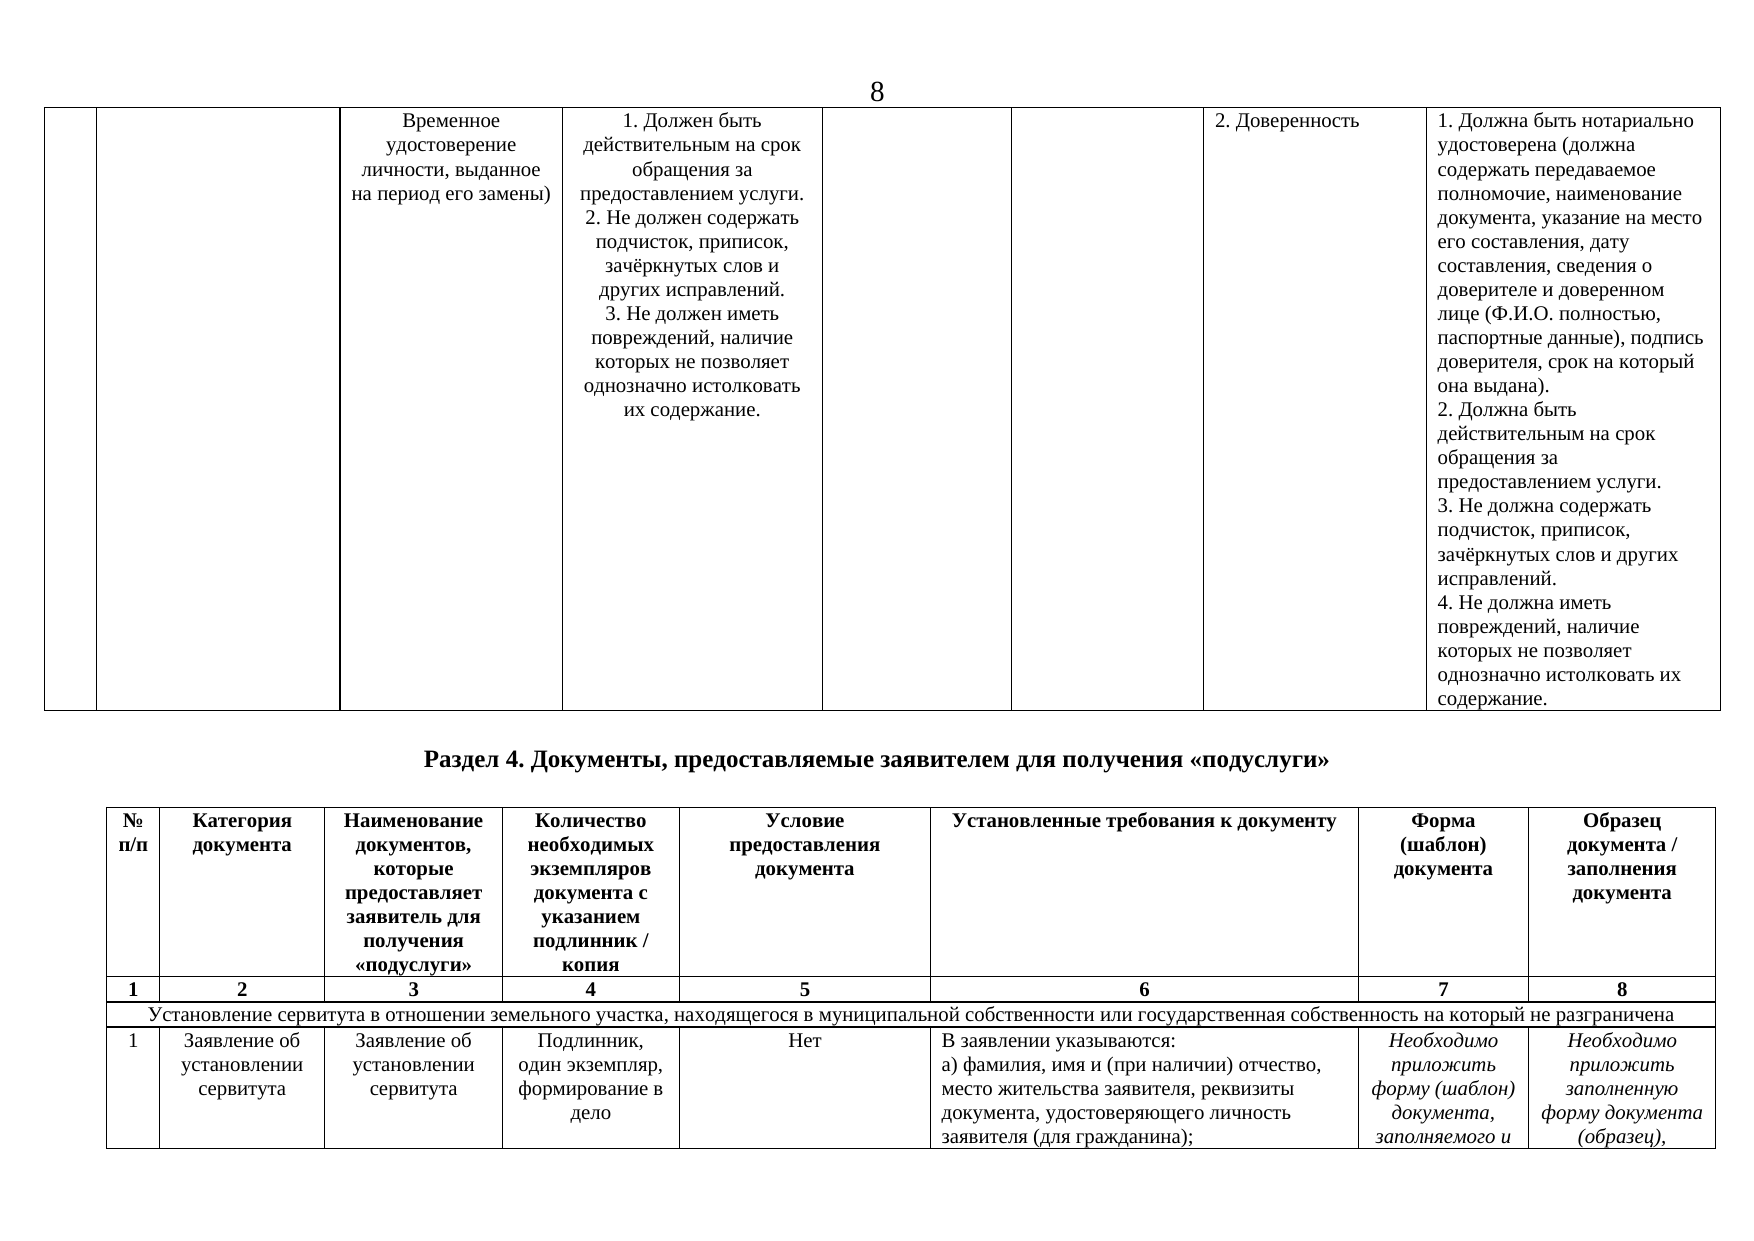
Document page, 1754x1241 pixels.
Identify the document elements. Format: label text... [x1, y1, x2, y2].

table_header Образец документа / заполнения документа [1529, 808, 1715, 976]
table_header Наименование документов, которые предоставляет заявитель для получения «подуслуги» [325, 808, 502, 976]
table_header Установленные требования к документу [931, 808, 1358, 976]
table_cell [1359, 1028, 1528, 1148]
table_cell 2. Доверенность [1204, 108, 1426, 710]
table_header Категория документа [160, 808, 324, 976]
table_cell 2 [160, 977, 324, 1001]
table_cell 1. Должна быть нотариально удостоверена (должна содержать передаваемое полномочие, наименование документа, указание на место его составления, дату составления, сведения о доверителе и доверенном лице (Ф.И.О. полностью, паспортные данные), подпись доверителя, срок на который она выдана). 2. Должна быть действительным на срок обращения за предоставлением услуги. 3. Не должна содержать подчисток, приписок, зачёркнутых слов и других исправлений. 4. Не должна иметь повреждений, наличие которых не позволяет однозначно истолковать их содержание. [1427, 108, 1720, 710]
table_cell 6 [931, 977, 1358, 1001]
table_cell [1529, 1028, 1715, 1148]
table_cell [160, 1028, 324, 1148]
table_cell Нет [680, 1028, 930, 1148]
table_cell Временное удостоверение личности, выданное на период его замены) [341, 108, 562, 710]
table_cell 8 [1529, 977, 1715, 1001]
table_cell 1 [107, 1028, 159, 1148]
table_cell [931, 1028, 1358, 1148]
table_header Количество необходимых экземпляров документа с указанием подлинник / копия [503, 808, 679, 976]
table_header № п/п [107, 808, 159, 976]
table_cell 3 [325, 977, 502, 1001]
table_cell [325, 1028, 502, 1148]
table_header Условие предоставления документа [680, 808, 930, 976]
table_cell Установление сервитута в отношении земельного участка, находящегося в муниципальной собственности или государственная собственность на который не разграничена [107, 1003, 1715, 1026]
text Раздел 4. Документы, предоставляемые заявителем для получения «подуслуги» [118, 744, 1636, 773]
table_cell 4 [503, 977, 679, 1001]
table_cell 5 [680, 977, 930, 1001]
table_cell 1 [107, 977, 159, 1001]
table_header Форма (шаблон) документа [1359, 808, 1528, 976]
table_cell 7 [1359, 977, 1528, 1001]
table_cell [503, 1028, 679, 1148]
table_cell 1. Должен быть действительным на срок обращения за предоставлением услуги. 2. Не должен содержать подчисток, приписок, зачёркнутых слов и других исправлений. 3. Не должен иметь повреждений, наличие которых не позволяет однозначно истолковать их содержание. [563, 108, 822, 710]
